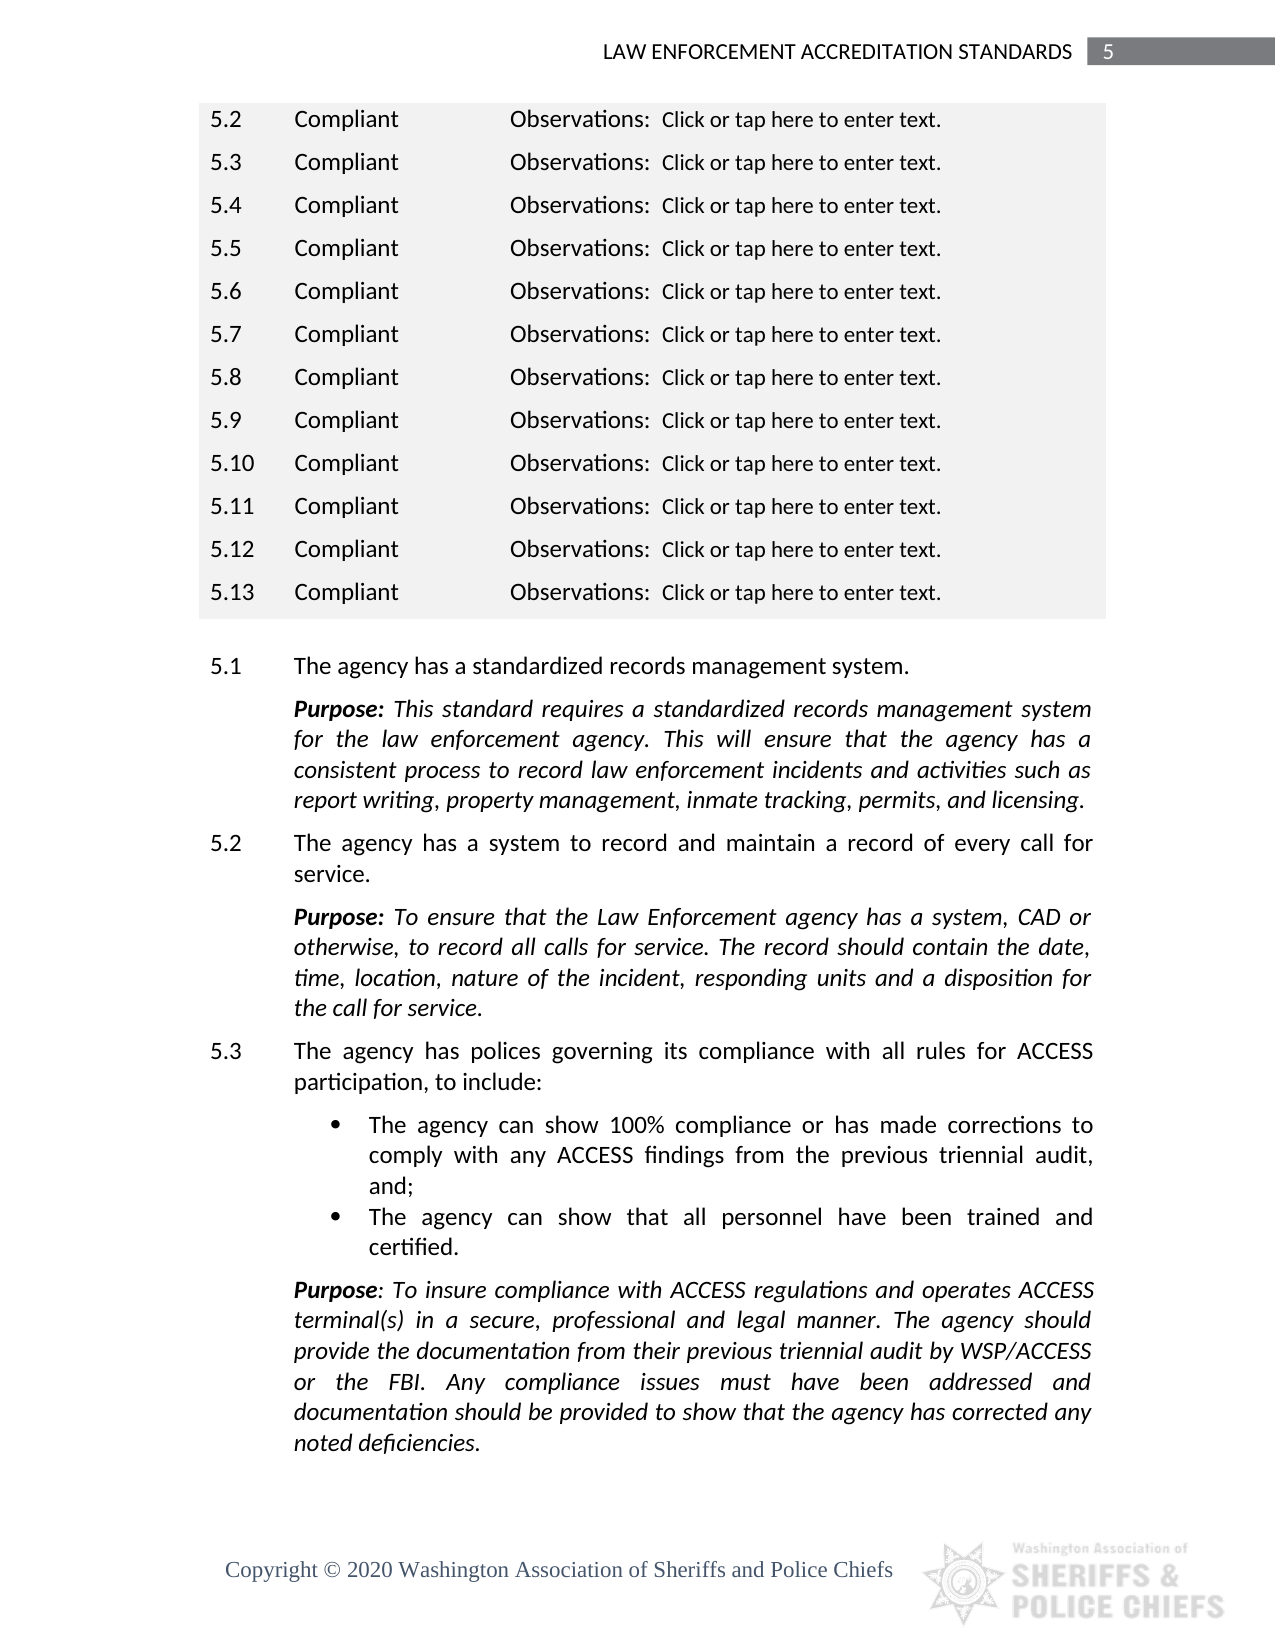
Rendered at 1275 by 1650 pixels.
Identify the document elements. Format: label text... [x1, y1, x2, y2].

table_cell Observations: [499, 447, 1106, 490]
table_cell [283, 318, 499, 361]
table_cell Observations: [499, 576, 1106, 619]
table_cell 5.8 [199, 361, 283, 404]
table_cell Observations: [499, 275, 1106, 318]
table_cell Observations: [499, 232, 1106, 275]
table_cell 5.2 [199, 103, 283, 146]
table_cell Observations: [499, 146, 1106, 189]
table_cell [283, 189, 499, 232]
table_cell [283, 447, 499, 490]
table_cell [283, 533, 499, 576]
table_cell [283, 404, 499, 447]
table_cell [283, 490, 499, 533]
table_cell Observations: [499, 490, 1106, 533]
table_cell 5.10 [199, 447, 283, 490]
table_cell Observations: [499, 533, 1106, 576]
table_cell 5.2 [199, 828, 282, 1036]
table_cell Observations: [499, 361, 1106, 404]
table_cell 5.3 [199, 1036, 282, 1470]
table_cell 5.9 [199, 404, 283, 447]
table_cell Observations: [499, 318, 1106, 361]
table_header The agency has a standardized records management system. Purpose: This standard requires a standardized records management system for the law enforcement agency. This will ensure that the agency has a consistent process to record law enforcement incidents and activities such as report writing, property management, inmate tracking, permits, and licensing. [283, 650, 1106, 827]
table_cell 5.3 [199, 146, 283, 189]
table_cell Observations: [499, 404, 1106, 447]
table_cell [283, 103, 499, 146]
table_cell 5.13 [199, 576, 283, 619]
table_cell 5.4 [199, 189, 283, 232]
table_cell The agency has a system to record and maintain a record of every call for service. Purpose: To ensure that the Law Enforcement agency has a system, CAD or otherwise, to record all calls for service. The record should contain the date, time, location, nature of the incident, responding units and a disposition for the call for service. [283, 828, 1106, 1036]
table_cell [283, 146, 499, 189]
table_cell [283, 361, 499, 404]
table_cell 5.5 [199, 232, 283, 275]
table_cell Observations: [499, 103, 1106, 146]
table_cell [283, 576, 499, 619]
table_cell 5.11 [199, 490, 283, 533]
table_cell The agency has polices governing its compliance with all rules for ACCESS participation, to include: The agency can show 100% compliance or has made corrections to comply with any ACCESS findings from the previous triennial audit, and; The agency can show that all personnel have been trained and certified. Purpose: To insure compliance with ACCESS regulations and operates ACCESS terminal(s) in a secure, professional and legal manner. The agency should provide the documentation from their previous triennial audit by WSP/ACCESS or the FBI. Any compliance issues must have been addressed and documentation should be provided to show that the agency has corrected any noted deficiencies. [283, 1036, 1106, 1470]
table_cell 5.7 [199, 318, 283, 361]
table_cell [283, 275, 499, 318]
table_cell 5.6 [199, 275, 283, 318]
table_header 5.1 [199, 650, 282, 827]
table_cell [283, 232, 499, 275]
table_cell Observations: [499, 189, 1106, 232]
table_cell 5.12 [199, 533, 283, 576]
